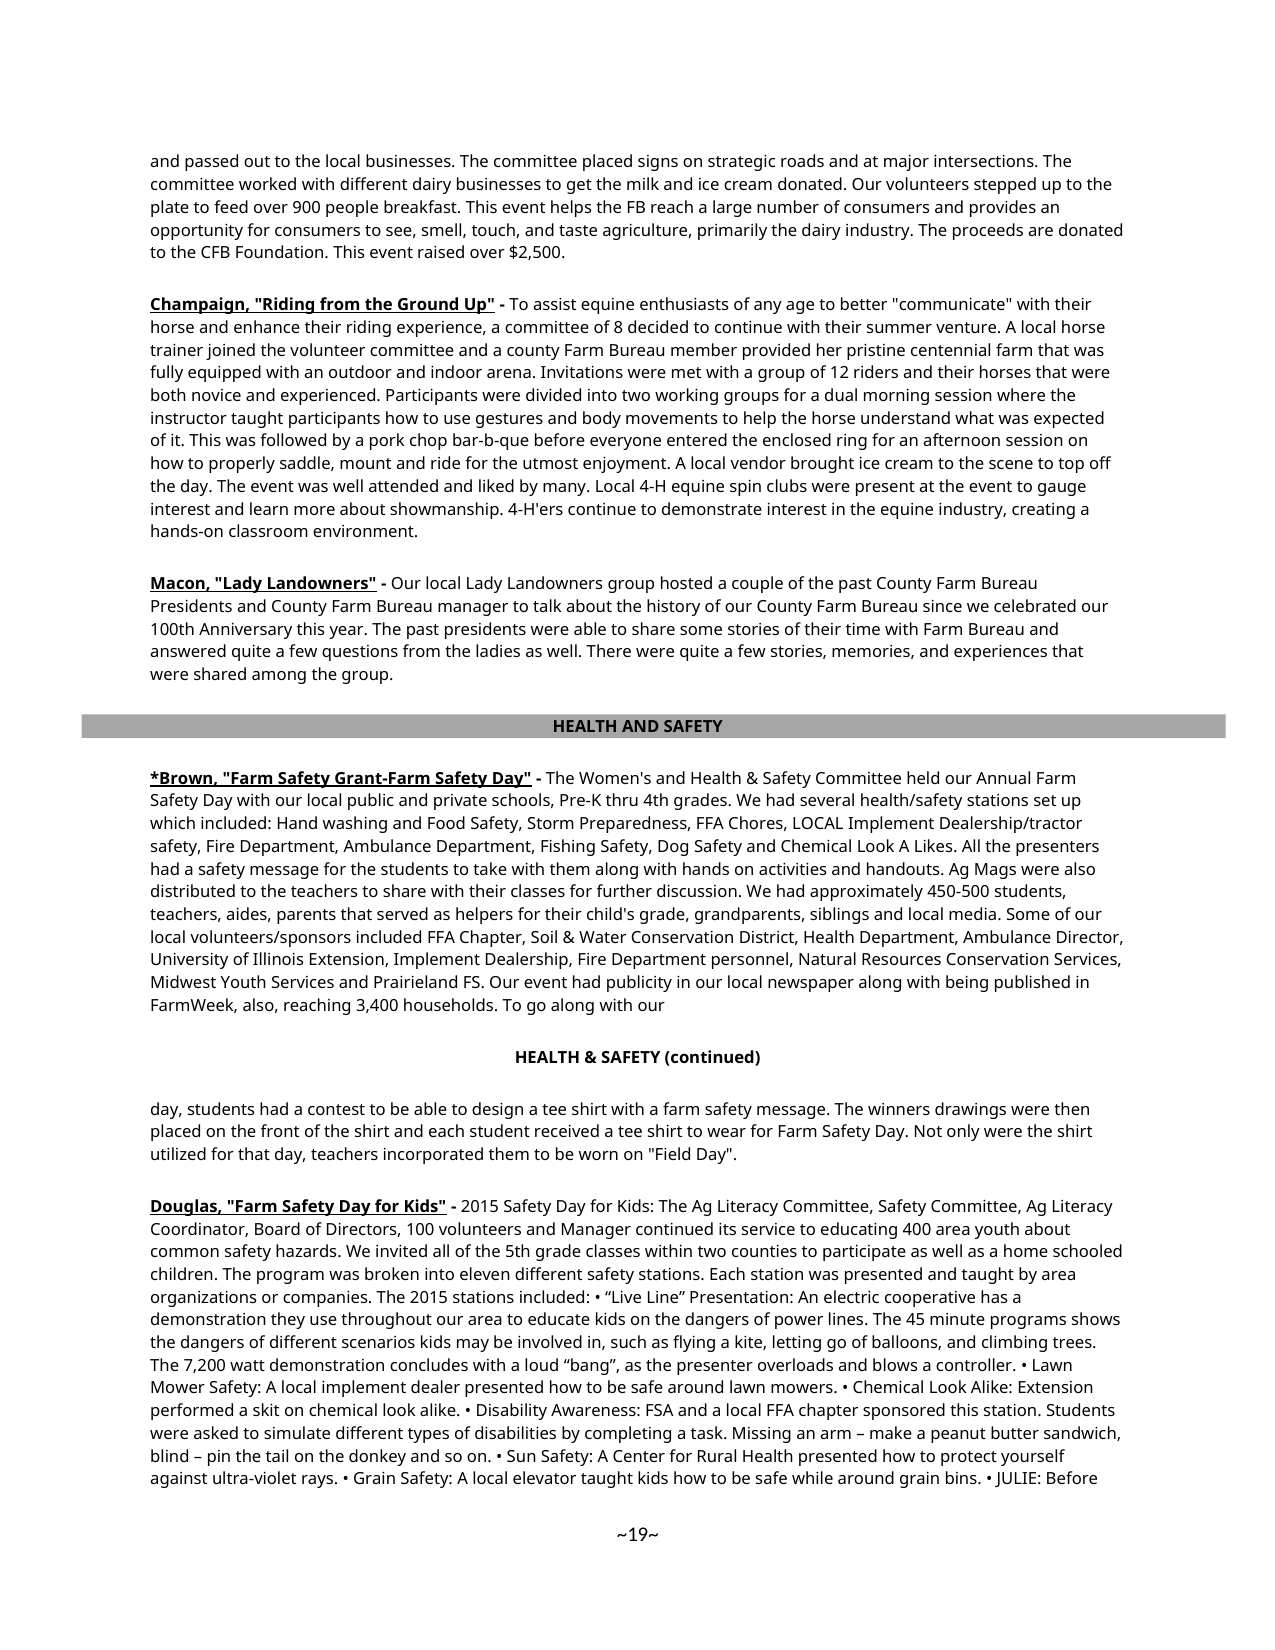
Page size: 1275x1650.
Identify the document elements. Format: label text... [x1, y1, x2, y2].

text *Brown, "Farm Safety Grant-Farm Safety Day" - The Women's and Health & Safety Committee held our Annual Farm Safety Day with our local public and private schools, Pre-K thru 4th grades. We had several health/safety stations set up which included: Hand washing and Food Safety, Storm Preparedness, FFA Chores, LOCAL Implement Dealership/tractor safety, Fire Department, Ambulance Department, Fishing Safety, Dog Safety and Chemical Look A Likes. All the presenters had a safety message for the students to take with them along with hands on activities and handouts. Ag Mags were also distributed to the teachers to share with their classes for further discussion. We had approximately 450-500 students, teachers, aides, parents that served as helpers for their child's grade, grandparents, siblings and local media. Some of our local volunteers/sponsors included FFA Chapter, Soil & Water Conservation District, Health Department, Ambulance Director, University of Illinois Extension, Implement Dealership, Fire Department personnel, Natural Resources Conservation Services, Midwest Youth Services and Prairieland FS. Our event had publicity in our local newspaper along with being published in FarmWeek, also, reaching 3,400 households. To go along with our [150, 766, 1125, 1016]
text HEALTH & SAFETY (continued) [150, 1045, 1125, 1068]
text Champaign, "Riding from the Ground Up" - To assist equine enthusiasts of any age to better "communicate" with their horse and enhance their riding experience, a committee of 8 decided to continue with their summer venture. A local horse trainer joined the volunteer committee and a county Farm Bureau member provided her pristine centennial farm that was fully equipped with an outdoor and indoor arena. Invitations were met with a group of 12 riders and their horses that were both novice and experienced. Participants were divided into two working groups for a dual morning session where the instructor taught participants how to use gestures and body movements to help the horse understand what was expected of it. This was followed by a pork chop bar-b-que before everyone entered the enclosed ring for an afternoon session on how to properly saddle, mount and ride for the utmost enjoyment. A local vendor brought ice cream to the scene to top off the day. The event was well attended and liked by many. Local 4-H equine spin clubs were present at the event to gauge interest and learn more about showmanship. 4-H'ers continue to demonstrate interest in the equine industry, creating a hands-on classroom environment. [150, 293, 1125, 542]
text day, students had a contest to be able to design a tee shirt with a farm safety message. The winners drawings were then placed on the front of the shirt and each student received a tee shirt to wear for Farm Safety Day. Not only were the shirt utilized for that day, teachers incorporated them to be worn on "Field Day". [150, 1097, 1125, 1165]
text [150, 150, 1125, 263]
text HEALTH AND SAFETY [150, 714, 1125, 737]
text Macon, "Lady Landowners" - Our local Lady Landowners group hosted a couple of the past County Farm Bureau Presidents and County Farm Bureau manager to talk about the history of our County Farm Bureau since we celebrated our 100th Anniversary this year. The past presidents were able to share some stories of their time with Farm Bureau and answered quite a few questions from the ladies as well. There were quite a few stories, memories, and experiences that were shared among the group. [150, 572, 1125, 685]
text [150, 1194, 1125, 1489]
